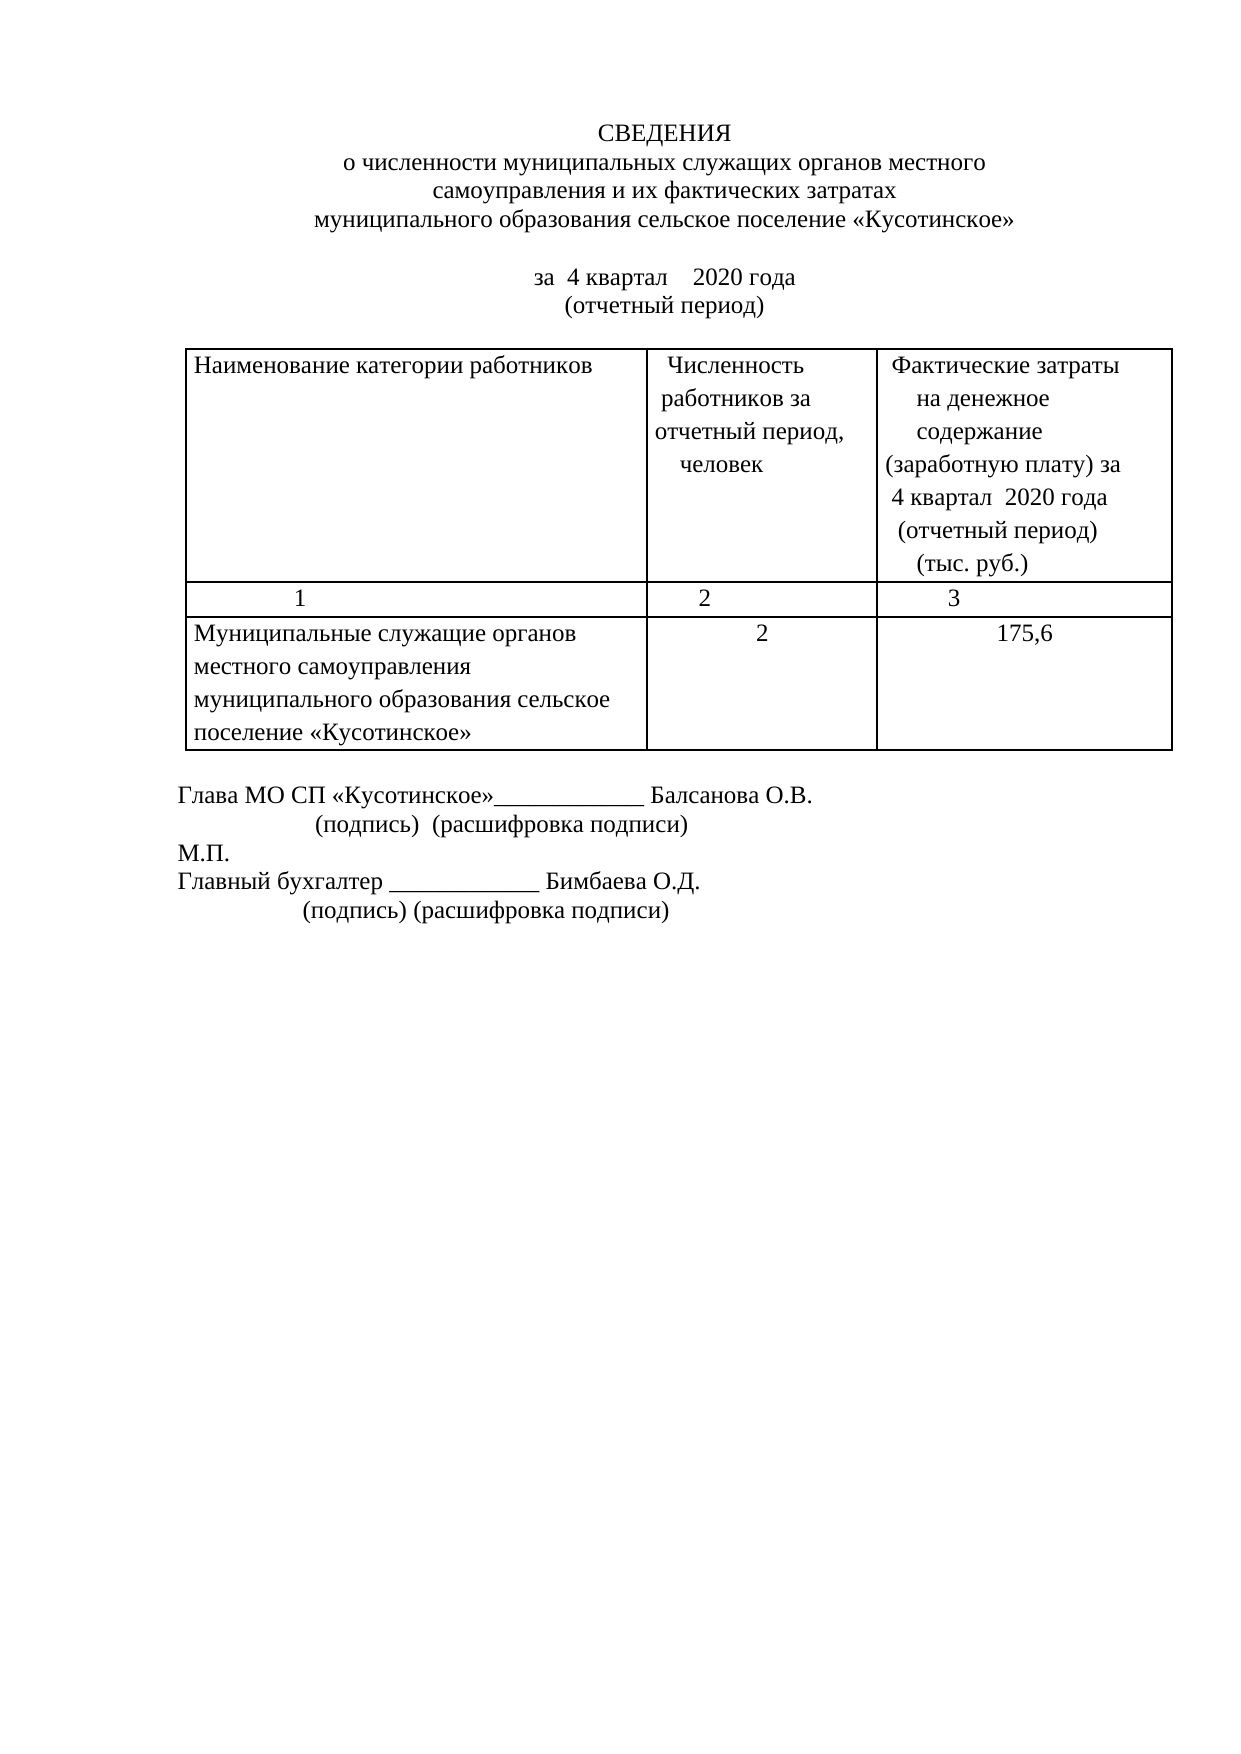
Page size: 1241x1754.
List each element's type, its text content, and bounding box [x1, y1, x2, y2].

table_cell 3 [878, 583, 1171, 616]
table_cell 2 [648, 583, 876, 616]
text (подпись) (расшифровка подписи) [177, 809, 1152, 838]
text муниципального образования сельское поселение «Кусотинское» [177, 204, 1152, 233]
table_header Наименование категории работников [187, 350, 646, 581]
table_header Численность работников за отчетный период, человек [648, 350, 876, 581]
text за 4 квартал 2020 года [177, 262, 1152, 291]
table_header Фактические затраты на денежное содержание (заработную плату) за 4 квартал 2020 года (отчетный период) (тыс. руб.) [878, 350, 1171, 581]
text самоуправления и их фактических затратах [177, 176, 1152, 204]
text (подпись) (расшифровка подписи) [177, 895, 1152, 924]
text Глава МО СП «Кусотинское»____________ Балсанова О.В. [177, 780, 1152, 809]
table_cell 1 [187, 583, 646, 616]
text (отчетный период) [177, 291, 1152, 319]
text Главный бухгалтер ____________ Бимбаева О.Д. [177, 866, 1152, 895]
text СВЕДЕНИЯ [177, 118, 1152, 147]
table_cell Муниципальные служащие органов местного самоуправления муниципального образования сельское поселение «Кусотинское» [187, 618, 646, 749]
table_cell 2 [648, 618, 876, 749]
table_cell 175,6 [878, 618, 1171, 749]
text М.П. [177, 838, 1152, 866]
text о численности муниципальных служащих органов местного [177, 147, 1152, 176]
